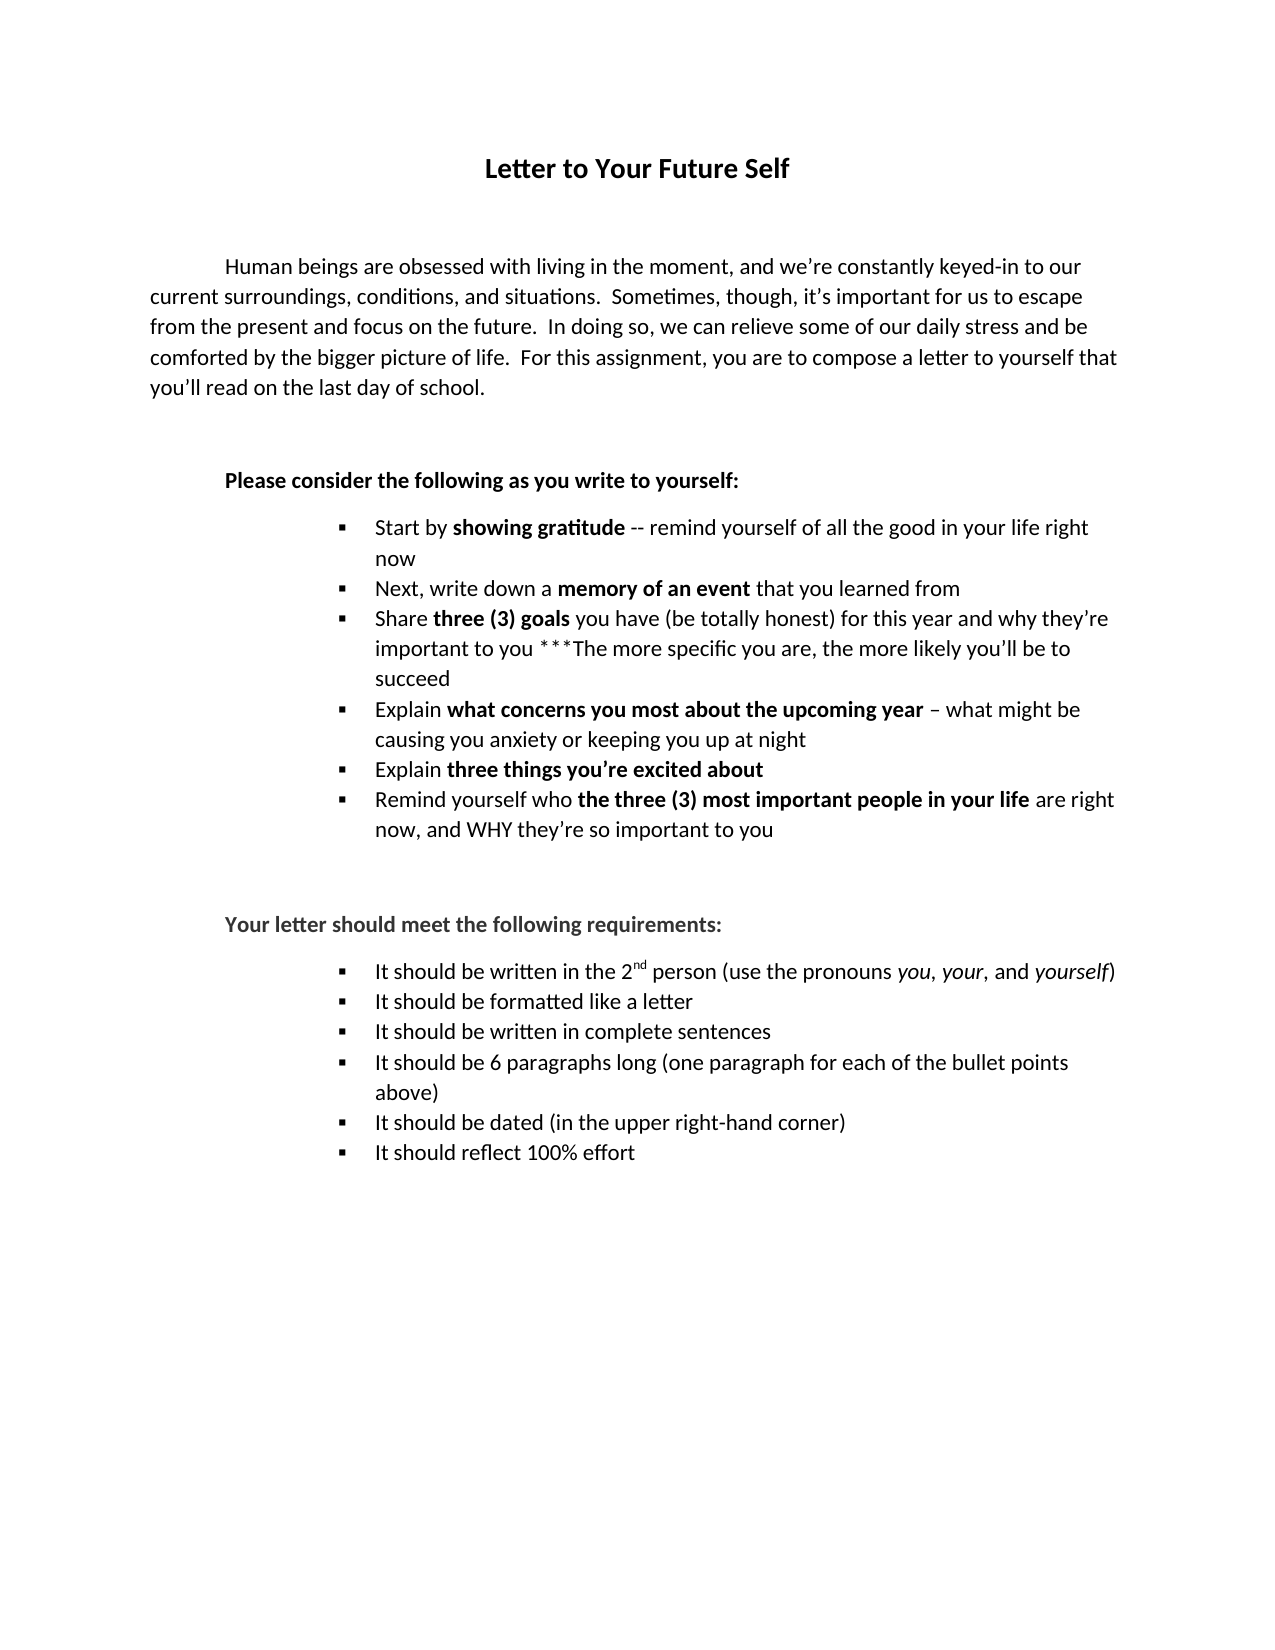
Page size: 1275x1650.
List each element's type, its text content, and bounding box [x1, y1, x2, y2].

text Please consider the following as you write to yourself: [150, 467, 1125, 494]
list It should be 6 paragraphs long (one paragraph for each of the bullet points above) [337, 1048, 1125, 1106]
list It should reflect 100% effort [337, 1138, 1125, 1166]
list Next, write down a memory of an event that you learned from [337, 574, 1125, 602]
list It should be written in the 2nd person (use the pronouns you, your, and yourself) [337, 957, 1125, 985]
text Letter to Your Future Self [150, 150, 1125, 186]
list It should be written in complete sentences [337, 1017, 1125, 1045]
list It should be formatted like a letter [337, 987, 1125, 1015]
list Share three (3) goals you have (be totally honest) for this year and why they’re important to you ***The more specific you are, the more likely you’ll be to succeed [337, 604, 1125, 692]
text Your letter should meet the following requirements: [225, 910, 1125, 938]
list It should be dated (in the upper right-hand corner) [337, 1108, 1125, 1136]
list Explain three things you’re excited about [337, 755, 1125, 783]
list Explain what concerns you most about the upcoming year – what might be causing you anxiety or keeping you up at night [337, 695, 1125, 753]
text Human beings are obsessed with living in the moment, and we’re constantly keyed-in to our current surroundings, conditions, and situations. Sometimes, though, it’s important for us to escape from the present and focus on the future. In doing so, we can relieve some of our daily stress and be comforted by the bigger picture of life. For this assignment, you are to compose a letter to yourself that you’ll read on the last day of school. [150, 252, 1125, 401]
list Remind yourself who the three (3) most important people in your life are right now, and WHY they’re so important to you [337, 785, 1125, 843]
list Start by showing gratitude -- remind yourself of all the good in your life right now [337, 513, 1125, 572]
